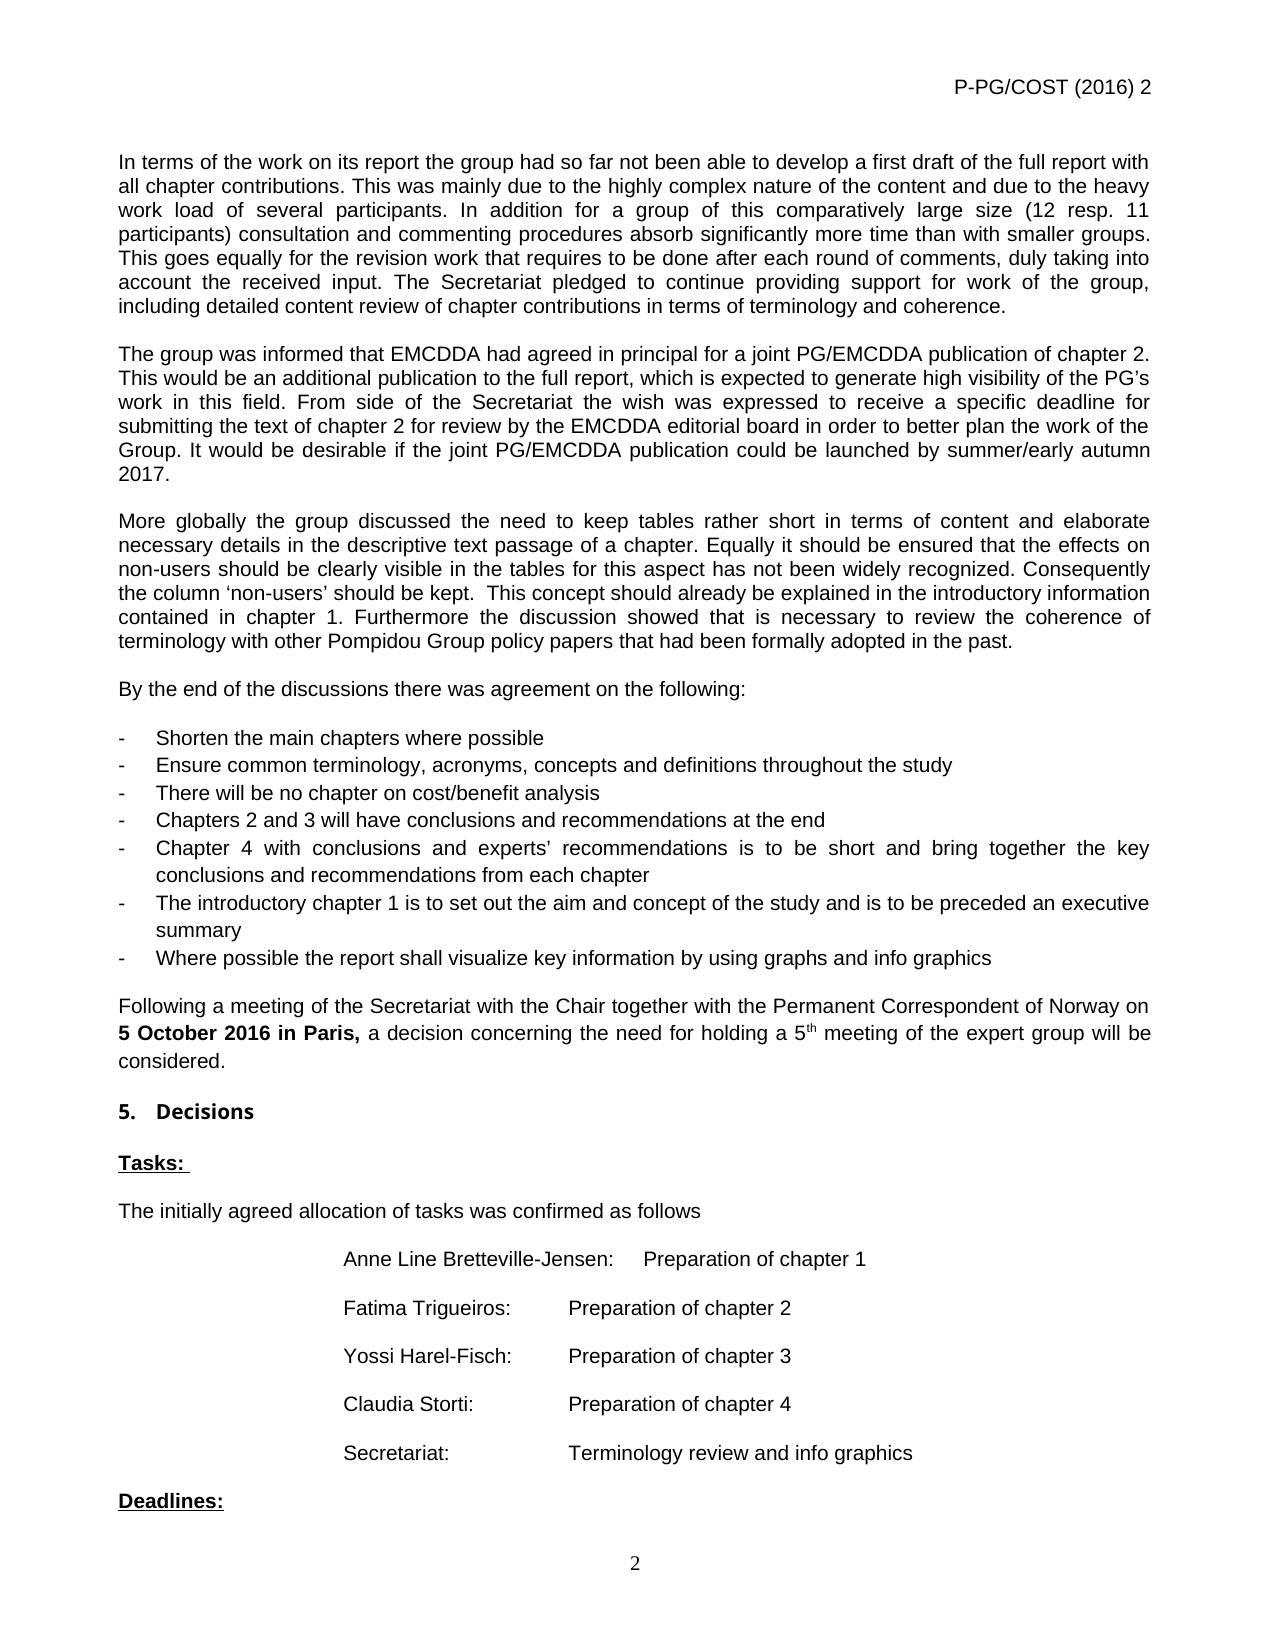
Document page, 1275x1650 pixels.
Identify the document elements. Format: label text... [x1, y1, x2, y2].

list In terms of the work on its report the group had so far not been able to develop a first draft of the full report with all chapter contributions. This was mainly due to the highly complex nature of the content and due to the heavy work load of several participants. In addition for a group of this comparatively large size (12 resp. 11 participants) consultation and commenting procedures absorb significantly more time than with smaller groups. This goes equally for the revision work that requires to be done after each round of comments, duly taking into account the received input. The Secretariat pledged to continue providing support for work of the group, including detailed content review of chapter contributions in terms of terminology and coherence. [118, 150, 1152, 318]
text Yossi Harel-Fisch: Preparation of chapter 3 [343, 1344, 1152, 1368]
text By the end of the discussions there was agreement on the following: [118, 677, 1152, 701]
text Secretariat: Terminology review and info graphics [343, 1441, 1152, 1464]
list Decisions [118, 1097, 1152, 1126]
list Chapters 2 and 3 will have conclusions and recommendations at the end [118, 808, 1152, 832]
list More globally the group discussed the need to keep tables rather short in terms of content and elaborate necessary details in the descriptive text passage of a chapter. Equally it should be ensured that the effects on non-users should be clearly visible in the tables for this aspect has not been widely recognized. Consequently the column ‘non-users’ should be kept. This concept should already be explained in the introductory information contained in chapter 1. Furthermore the discussion showed that is necessary to review the coherence of terminology with other Pompidou Group policy papers that had been formally adopted in the past. [118, 509, 1152, 653]
text Fatima Trigueiros: Preparation of chapter 2 [343, 1296, 1152, 1319]
text Following a meeting of the Secretariat with the Chair together with the Permanent Correspondent of Norway on 5 October 2016 in Paris, a decision concerning the need for holding a 5th meeting of the expert group will be considered. [118, 994, 1152, 1073]
list The group was informed that EMCDDA had agreed in principal for a joint PG/EMCDDA publication of chapter 2. This would be an additional publication to the full report, which is expected to generate high visibility of the PG’s work in this field. From side of the Secretariat the wish was expressed to receive a specific deadline for submitting the text of chapter 2 for review by the EMCDDA editorial board in order to better plan the work of the Group. It would be desirable if the joint PG/EMCDDA publication could be launched by summer/early autumn 2017. [118, 342, 1152, 485]
text Deadlines: [118, 1489, 1152, 1513]
list Chapter 4 with conclusions and experts’ recommendations is to be short and bring together the key conclusions and recommendations from each chapter [118, 835, 1152, 887]
text Anne Line Bretteville-Jensen: Preparation of chapter 1 [343, 1247, 1152, 1271]
text Claudia Storti: Preparation of chapter 4 [343, 1392, 1152, 1416]
list The introductory chapter 1 is to set out the aim and concept of the study and is to be preceded an executive summary [118, 890, 1152, 942]
text Tasks: [118, 1151, 1152, 1174]
text The initially agreed allocation of tasks was confirmed as follows [118, 1199, 1152, 1223]
list Shorten the main chapters where possible [118, 725, 1152, 749]
list There will be no chapter on cost/benefit analysis [118, 780, 1152, 804]
list Where possible the report shall visualize key information by using graphs and info graphics [118, 945, 1152, 969]
list Ensure common terminology, acronyms, concepts and definitions throughout the study [118, 753, 1152, 777]
